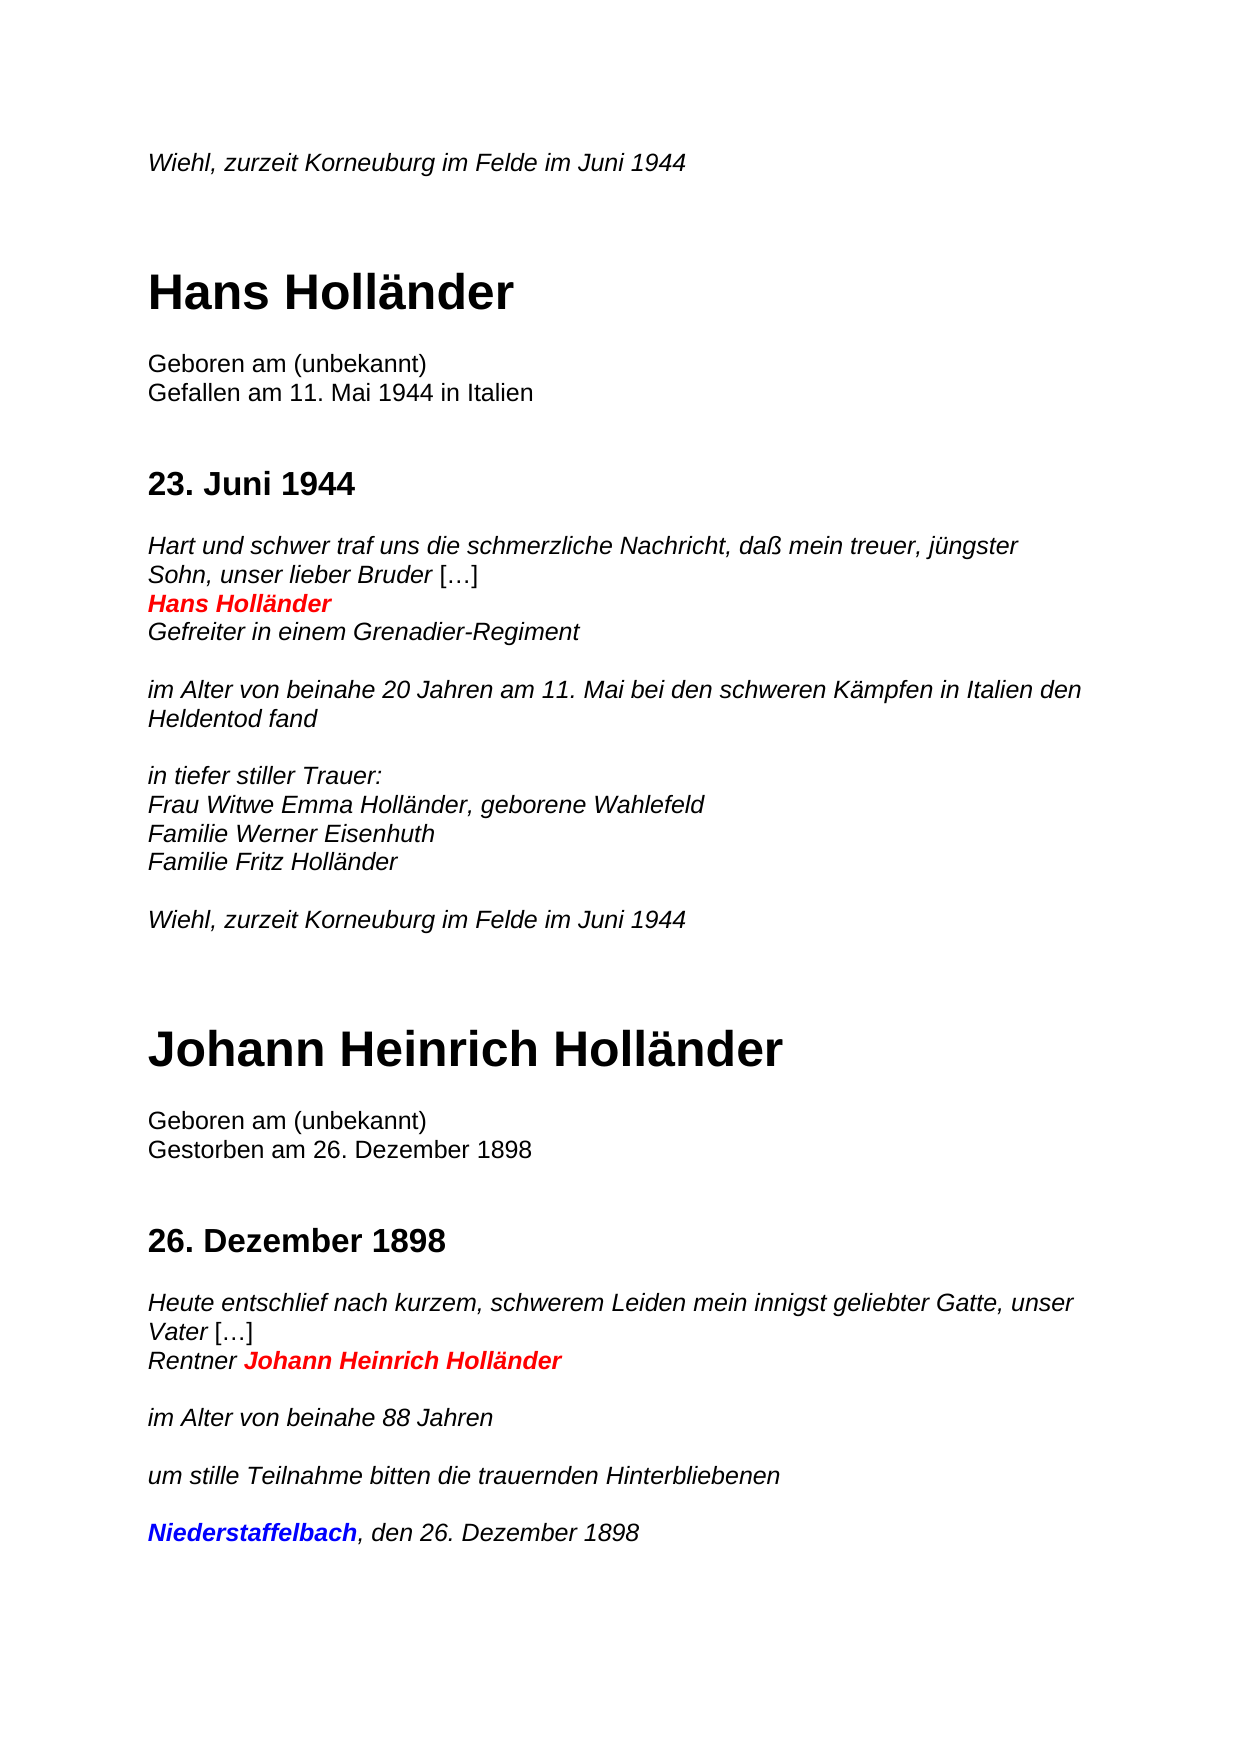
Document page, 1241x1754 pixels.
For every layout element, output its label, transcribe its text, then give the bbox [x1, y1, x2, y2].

text Geboren am (unbekannt) [148, 349, 1093, 378]
text Gestorben am 26. Dezember 1898 [148, 1135, 1093, 1163]
text Familie Werner Eisenhuth [148, 818, 1093, 847]
text Gefreiter in einem Grenadier-Regiment [148, 617, 1093, 646]
text im Alter von beinahe 88 Jahren [148, 1403, 1093, 1432]
text Geboren am (unbekannt) [148, 1106, 1093, 1135]
text Johann Heinrich Holländer [148, 1020, 1093, 1077]
text 23. Juni 1944 [148, 464, 1093, 502]
text Heute entschlief nach kurzem, schwerem Leiden mein innigst geliebter Gatte, unser Vater […] [148, 1288, 1093, 1346]
text Wiehl, zurzeit Korneuburg im Felde im Juni 1944 [148, 148, 1093, 176]
text Gefallen am 11. Mai 1944 in Italien [148, 378, 1093, 406]
text Hans Holländer [148, 263, 1093, 320]
text Rentner Johann Heinrich Holländer [148, 1346, 1093, 1374]
text Niederstaffelbach, den 26. Dezember 1898 [148, 1518, 1093, 1547]
text um stille Teilnahme bitten die trauernden Hinterbliebenen [148, 1461, 1093, 1489]
text Wiehl, zurzeit Korneuburg im Felde im Juni 1944 [148, 905, 1093, 933]
text 26. Dezember 1898 [148, 1221, 1093, 1259]
text Frau Witwe Emma Holländer, geborene Wahlefeld [148, 790, 1093, 818]
text Familie Fritz Holländer [148, 847, 1093, 876]
text im Alter von beinahe 20 Jahren am 11. Mai bei den schweren Kämpfen in Italien den Heldentod fand [148, 675, 1093, 732]
text in tiefer stiller Trauer: [148, 761, 1093, 790]
text Hart und schwer traf uns die schmerzliche Nachricht, daß mein treuer, jüngster Sohn, unser lieber Bruder […] [148, 531, 1093, 588]
text Hans Holländer [148, 588, 1093, 617]
